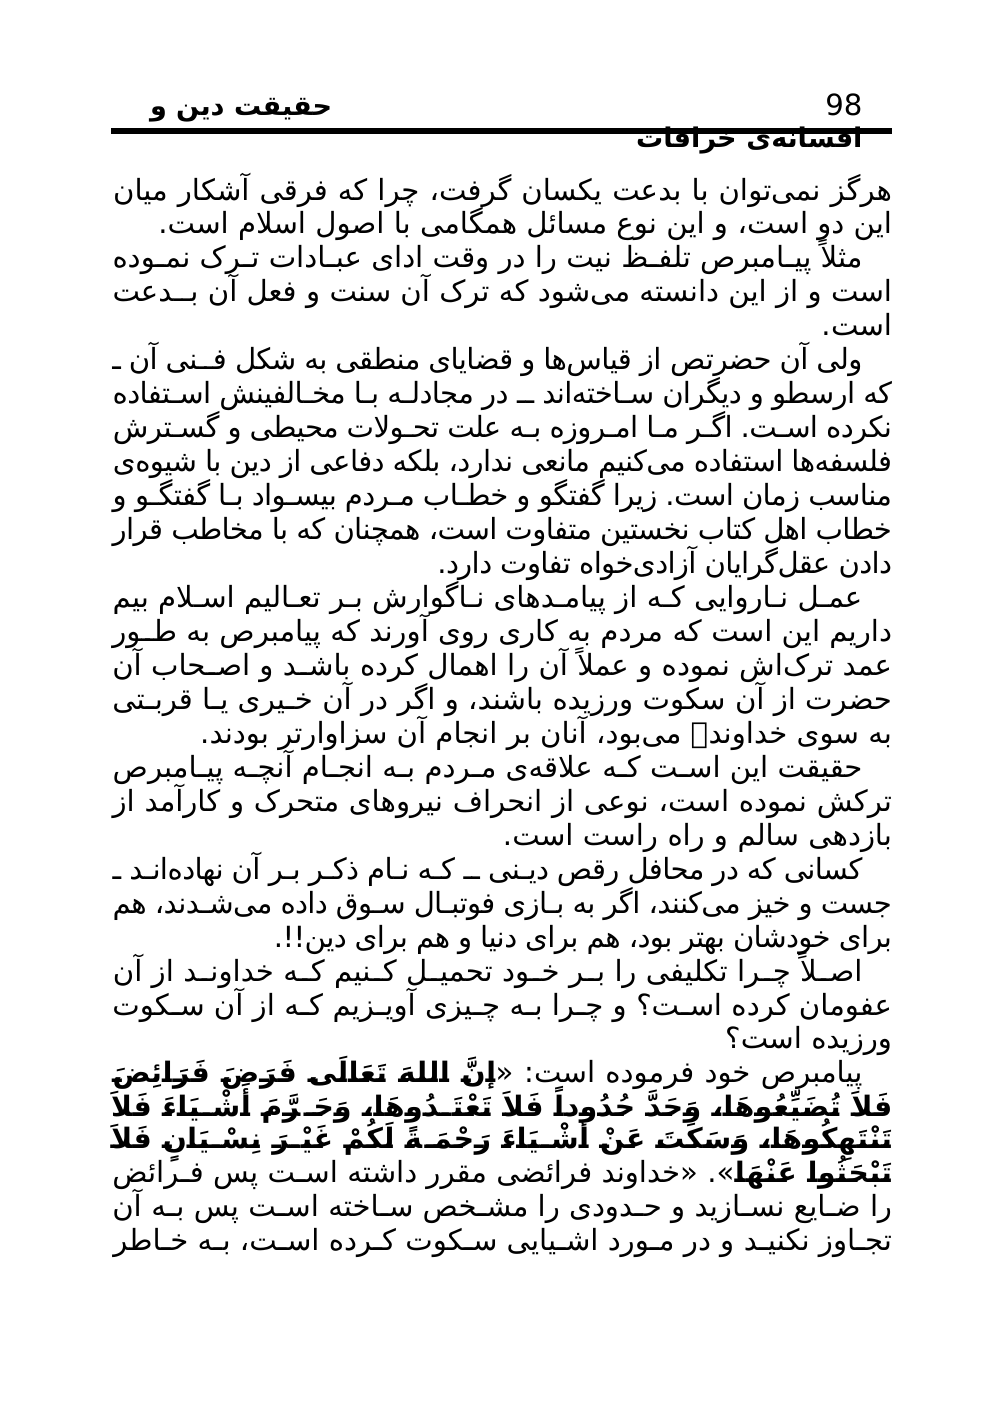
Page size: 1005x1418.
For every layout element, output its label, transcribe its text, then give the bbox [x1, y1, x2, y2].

text حقیقت این است که علاقه‌ی مردم به انجام آنچه پیامبرص ترکش نموده است، نوعی از انحراف نیروهای متحرک و کارآمد از بازدهی سالم و راه راست است. [112, 750, 892, 852]
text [112, 1056, 892, 1257]
text مثلاً پیامبرص تلفظ نیت را در وقت ادای عبادات ترک نموده است و از این دانسته می‌شود که ترک آن سنت و فعل آن بدعت است. [112, 241, 892, 343]
text ولی آن حضرتص از قیاس‌ها و قضایای منطقی به شکل فنی آن ـ که ارسطو و دیگران ساخته‌اند ـ در مجادله با مخالفینش استفاده نکرده است. اگر ما امروزه به علت تحولات محیطی و گسترش فلسفه‌ها استفاده می‌کنیم مانعی ندارد، بلکه دفاعی از دین با شیوه‌ی مناسب زمان است. زیرا گفتگو و خطاب مردم بیسواد با گفتگو و خطاب اهل کتاب نخستین متفاوت است، همچنان که با مخاطب قرار دادن عقل‌گرایان آزادی‌خواه تفاوت دارد. [112, 343, 892, 580]
text اصلاً چرا تکلیفی را بر خود تحمیل کنیم که خداوند از آن عفومان کرده است؟ و چرا به چیزی آویزیم که از آن سکوت ورزیده است؟ [112, 954, 892, 1056]
text کسانی که در محافل رقص دینی ـ که نام ذکر بر آن نهاده‌اند ـ جست و خیز می‌کنند، اگر به بازی فوتبال سوق داده می‌شدند، هم برای خودشان بهتر بود، هم برای دنیا و هم برای دین!!. [112, 852, 892, 954]
text عمل ناروایی که از پیامدهای ناگوارش بر تعالیم اسلام بیم داریم این است که مردم به کاری روی آورند که پیامبرص به طور عمد ترک‌اش نموده و عملاً آن را اهمال کرده باشد و اصحاب آن حضرت از آن سکوت ورزیده باشند، و اگر در آن خیری یا قربتی به سوی خداوند می‌بود، آنان بر انجام آن سزاوارتر بودند. [112, 580, 892, 750]
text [112, 173, 892, 241]
